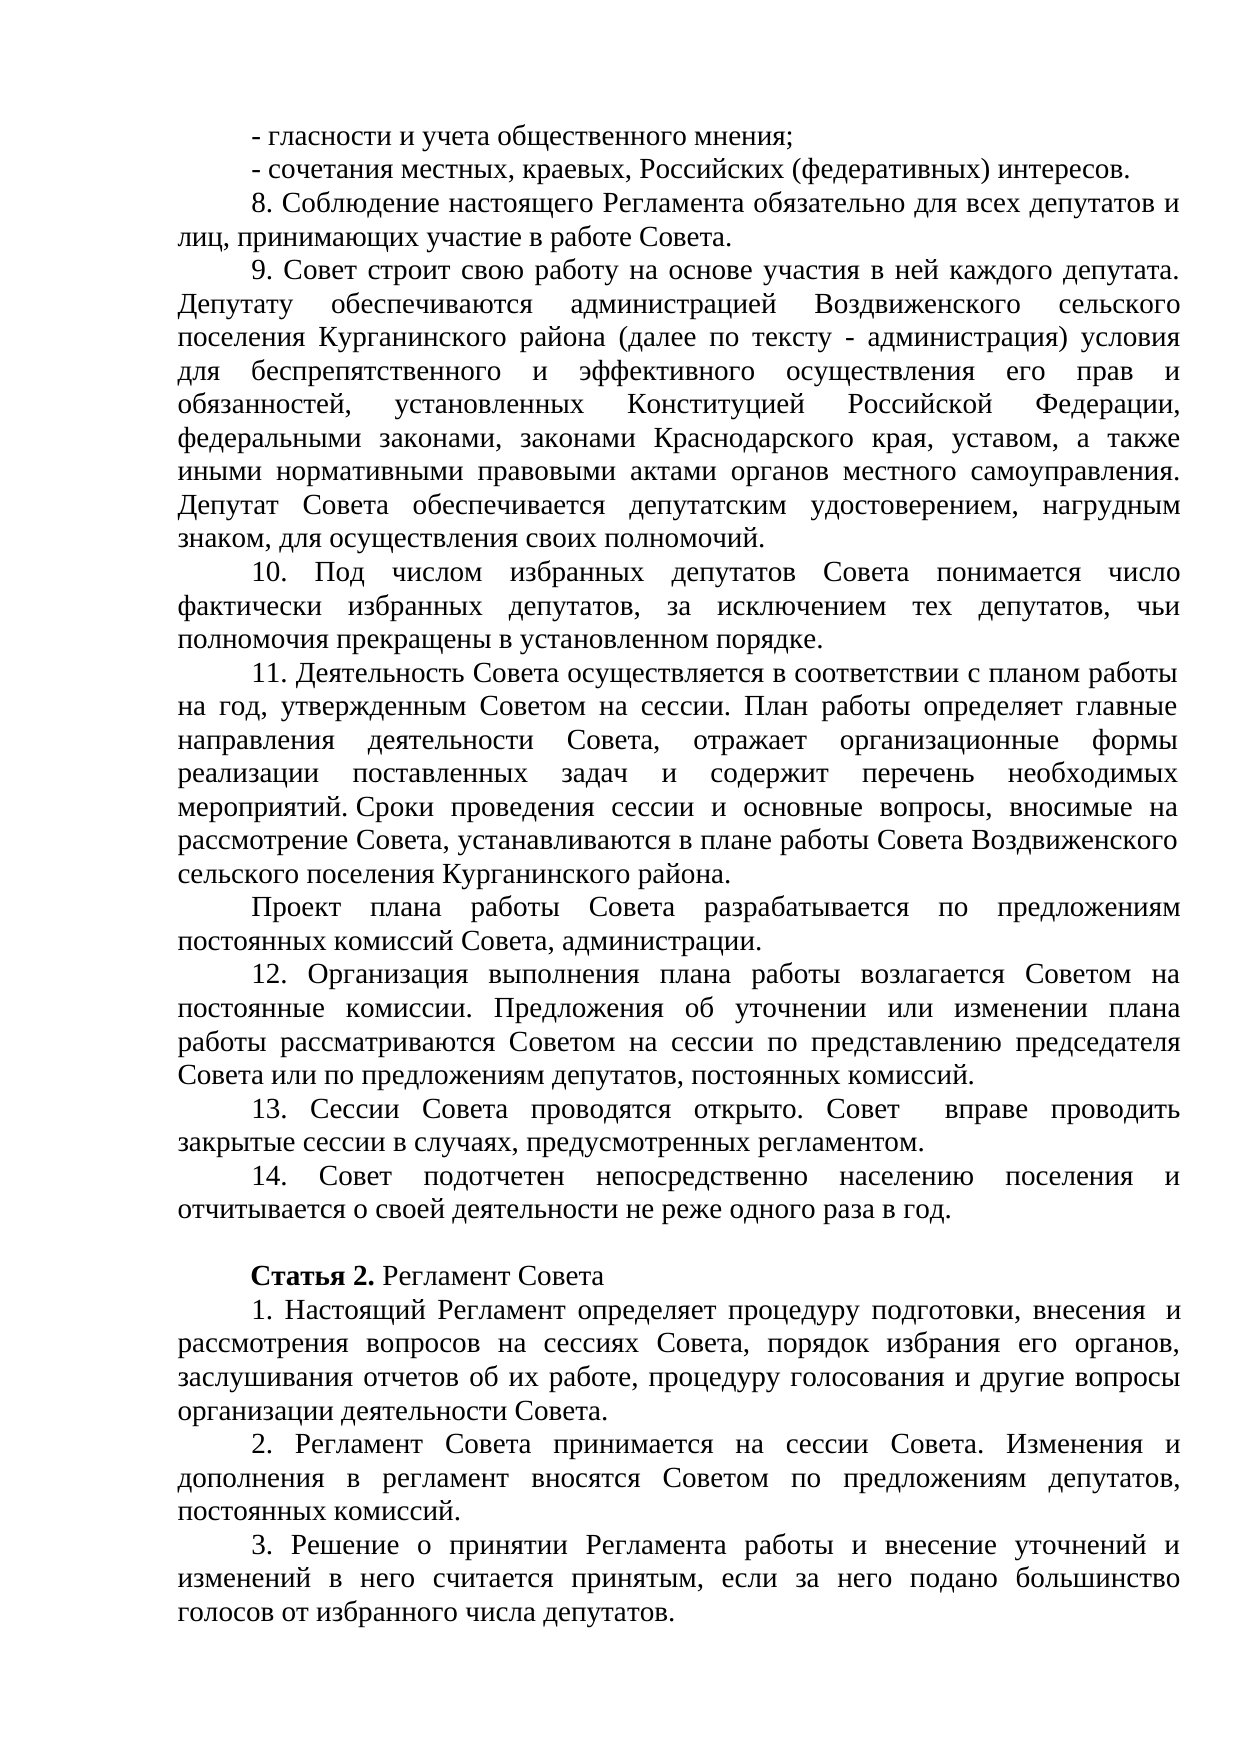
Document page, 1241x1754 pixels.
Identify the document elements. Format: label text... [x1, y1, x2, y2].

text 3. Решение о принятии Регламента работы и внесение уточнений и изменений в него считается принятым, если за него подано большинство голосов от избранного числа депутатов. [177, 1527, 1181, 1627]
text Статья 2. Регламент Совета [177, 1258, 1181, 1292]
text Проект плана работы Совета разрабатывается по предложениям постоянных комиссий Совета, администрации. [177, 889, 1181, 957]
text - гласности и учета общественного мнения; [177, 118, 1181, 152]
text 12. Организация выполнения плана работы возлагается Советом на постоянные комиссии. Предложения об уточнении или изменении плана работы рассматриваются Советом на сессии по представлению председателя Совета или по предложениям депутатов, постоянных комиссий. [177, 957, 1181, 1091]
text 11. Деятельность Совета осуществляется в соответствии с планом работы на год, утвержденным Советом на сессии. План работы определяет главные направления деятельности Совета, отражает организационные формы реализации поставленных задач и содержит перечень необходимых мероприятий. Сроки проведения сессии и основные вопросы, вносимые на рассмотрение Совета, устанавливаются в плане работы Совета Воздвиженского сельского поселения Курганинского района. [177, 655, 1179, 889]
text - сочетания местных, краевых, Российских (федеративных) интересов. [177, 152, 1181, 185]
text 9. Совет строит свою работу на основе участия в ней каждого депутата. Депутату обеспечиваются администрацией Воздвиженского сельского поселения Курганинского района (далее по тексту - администрация) условия для беспрепятственного и эффективного осуществления его прав и обязанностей, установленных Конституцией Российской Федерации, федеральными законами, законами Краснодарского края, уставом, а также иными нормативными правовыми актами органов местного самоуправления. Депутат Совета обеспечивается депутатским удостоверением, нагрудным знаком, для осуществления своих полномочий. [177, 252, 1181, 554]
text 14. Совет подотчетен непосредственно населению поселения и отчитывается о своей деятельности не реже одного раза в год. [177, 1158, 1181, 1225]
text 1. Настоящий Регламент определяет процедуру подготовки, внесения и рассмотрения вопросов на сессиях Совета, порядок избрания его органов, заслушивания отчетов об их работе, процедуру голосования и другие вопросы организации деятельности Совета. [177, 1292, 1181, 1426]
text 8. Соблюдение настоящего Регламента обязательно для всех депутатов и лиц, принимающих участие в работе Совета. [177, 185, 1181, 252]
text 13. Сессии Совета проводятся открыто. Совет вправе проводить закрытые сессии в случаях, предусмотренных регламентом. [177, 1091, 1181, 1158]
text 10. Под числом избранных депутатов Совета понимается число фактически избранных депутатов, за исключением тех депутатов, чьи полномочия прекращены в установленном порядке. [177, 554, 1181, 655]
text 2. Регламент Совета принимается на сессии Совета. Изменения и дополнения в регламент вносятся Советом по предложениям депутатов, постоянных комиссий. [177, 1426, 1181, 1527]
